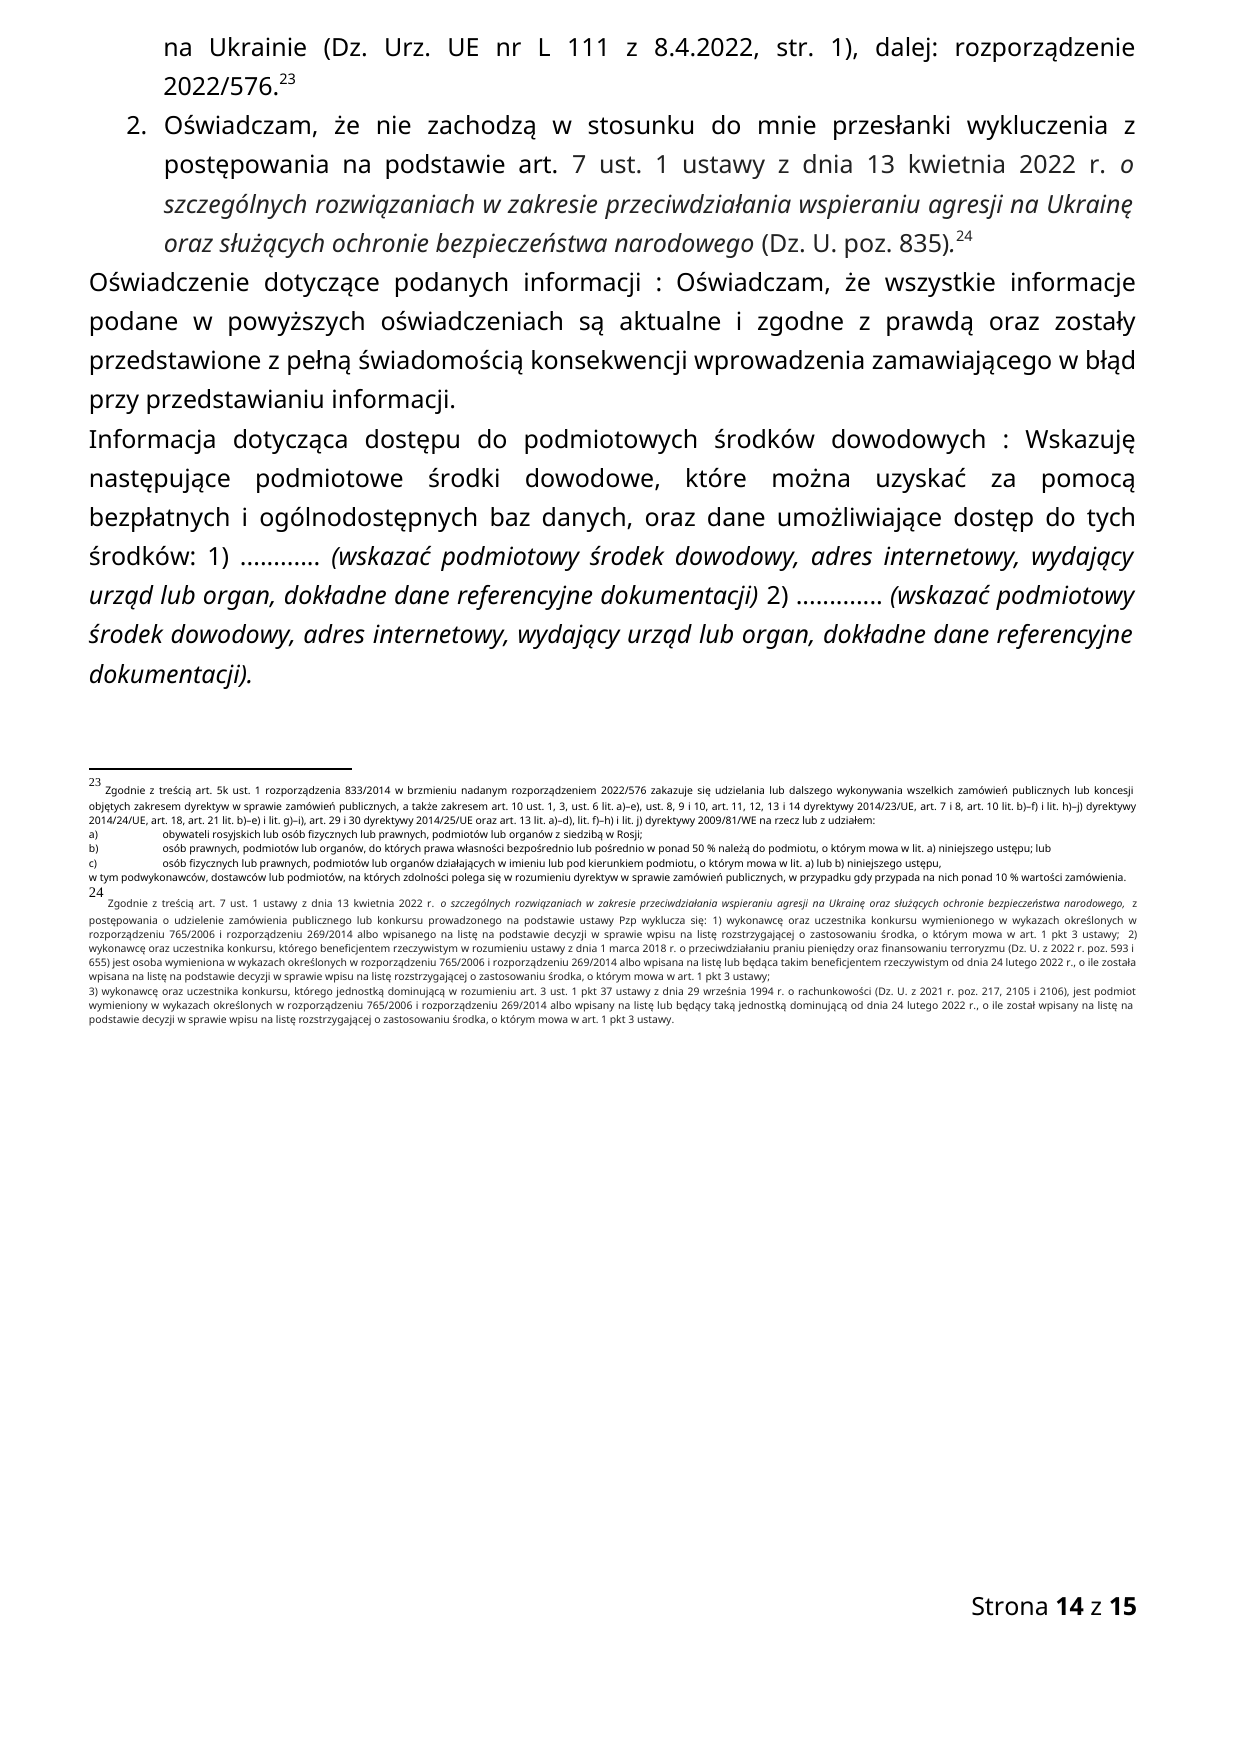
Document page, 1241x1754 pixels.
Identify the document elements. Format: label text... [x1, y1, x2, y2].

text Oświadczenie dotyczące podanych informacji : Oświadczam, że wszystkie informacje podane w powyższych oświadczeniach są aktualne i zgodne z prawdą oraz zostały przedstawione z pełną świadomością konsekwencji wprowadzenia zamawiającego w błąd przy przedstawianiu informacji. [89, 264, 1137, 416]
list Oświadczam, że nie zachodzą w stosunku do mnie przesłanki wykluczenia z postępowania na podstawie art. 7 ust. 1 ustawy z dnia 13 kwietnia 2022 r. o szczególnych rozwiązaniach w zakresie przeciwdziałania wspieraniu agresji na Ukrainę oraz służących ochronie bezpieczeństwa narodowego (Dz. U. poz. 835). [126, 108, 1137, 259]
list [126, 29, 1137, 103]
text Informacja dotycząca dostępu do podmiotowych środków dowodowych : Wskazuję następujące podmiotowe środki dowodowe, które można uzyskać za pomocą bezpłatnych i ogólnodostępnych baz danych, oraz dane umożliwiające dostęp do tych środków: 1) ............ (wskazać podmiotowy środek dowodowy, adres internetowy, wydający urząd lub organ, dokładne dane referencyjne dokumentacji) 2) ............. (wskazać podmiotowy środek dowodowy, adres internetowy, wydający urząd lub organ, dokładne dane referencyjne dokumentacji). [89, 421, 1137, 690]
